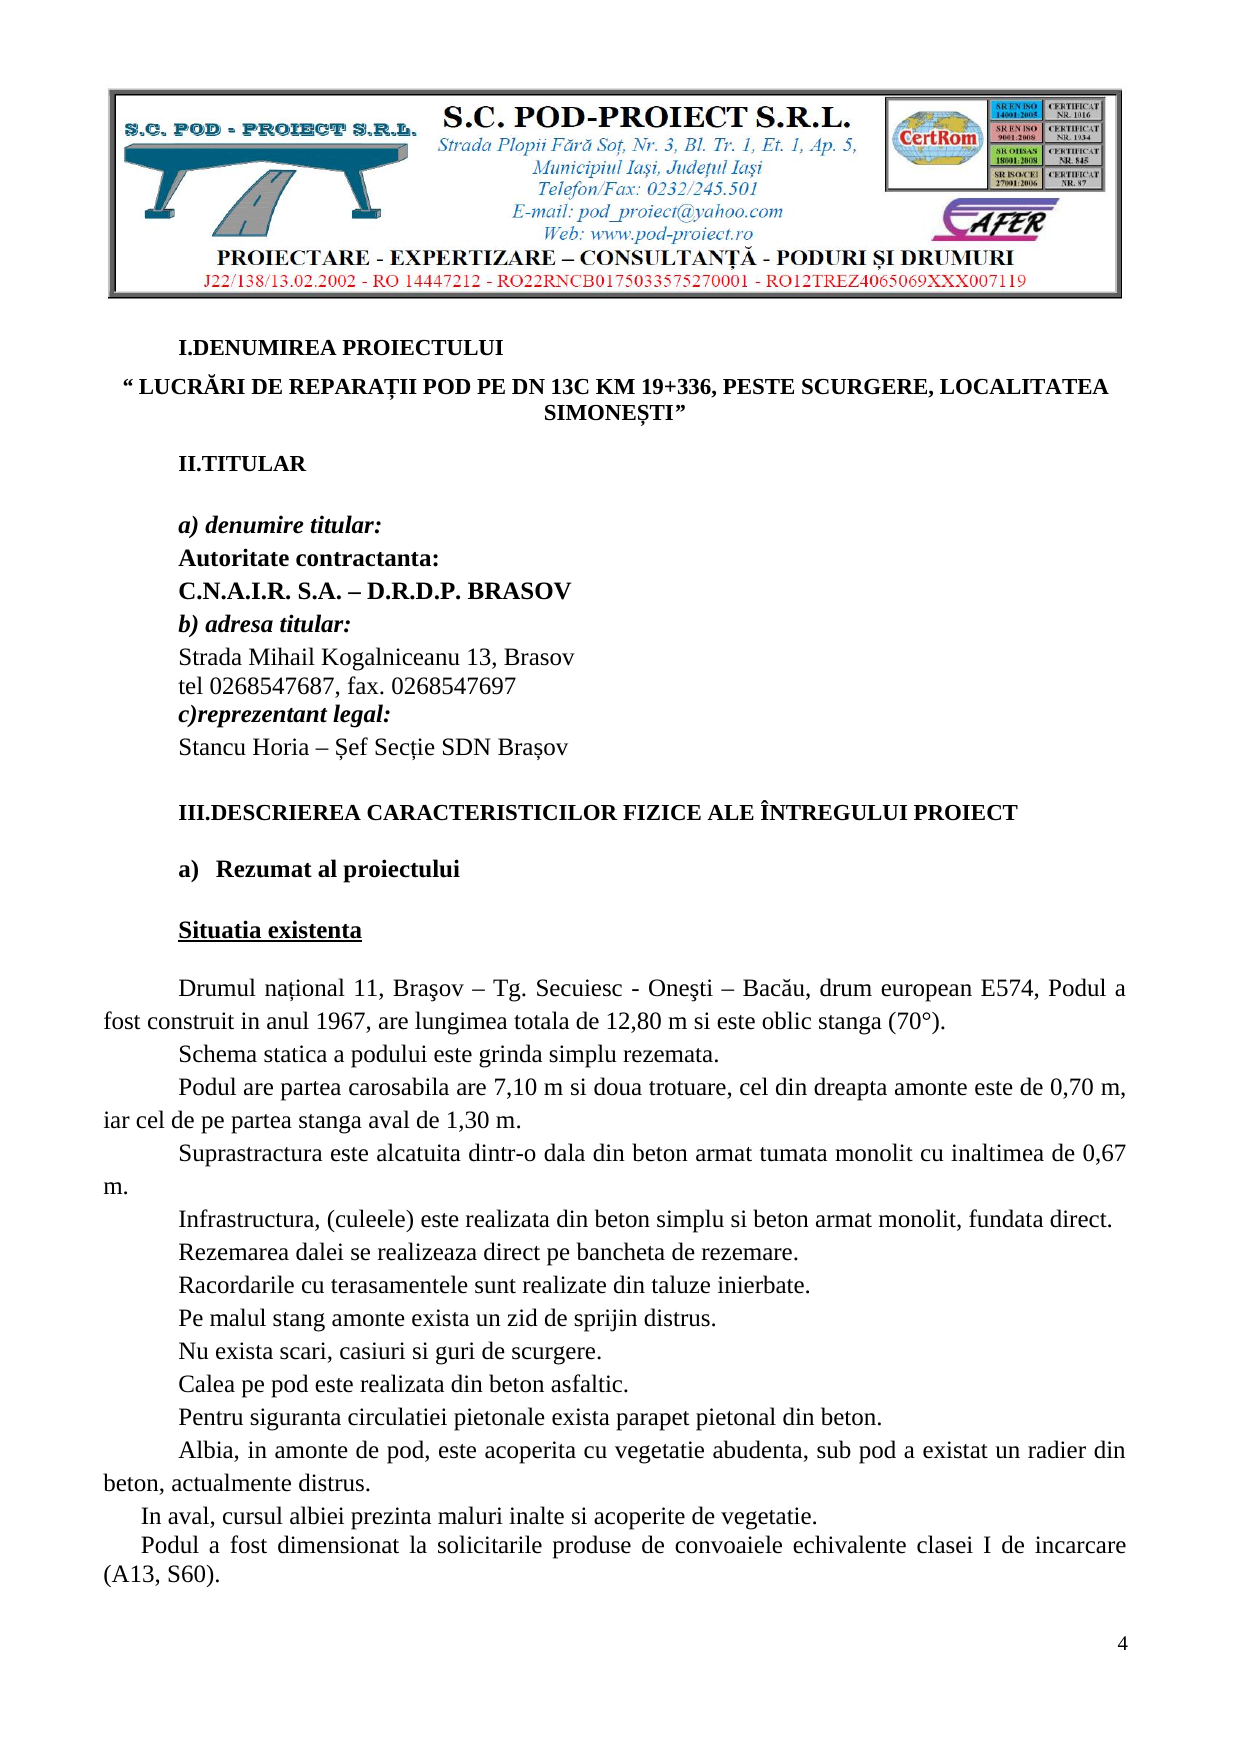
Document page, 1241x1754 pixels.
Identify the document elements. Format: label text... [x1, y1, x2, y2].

subtitle II.TITULAR [103, 451, 1128, 477]
list Rezumat al proiectului [178, 854, 1128, 882]
text Pentru siguranta circulatiei pietonale exista parapet pietonal din beton. [103, 1402, 1128, 1431]
picture [104, 84, 1127, 301]
text Podul a fost dimensionat la solicitarile produse de convoaiele echivalente clasei I de incarcare (A13, S60). [103, 1530, 1128, 1587]
text Racordarile cu terasamentele sunt realizate din taluze inierbate. [103, 1270, 1128, 1299]
text “ LUCRĂRI DE REPARAȚII POD PE DN 13C KM 19+336, PESTE SCURGERE, LOCALITATEA SIMONEȘTI” [103, 373, 1128, 426]
text Situatia existenta [103, 915, 1128, 944]
text Calea pe pod este realizata din beton asfaltic. [103, 1369, 1128, 1398]
subtitle I.DENUMIREA PROIECTULUI [103, 334, 1128, 360]
text Albia, in amonte de pod, este acoperita cu vegetatie abudenta, sub pod a existat un radier din beton, actualmente distrus. [103, 1435, 1128, 1497]
text Podul are partea carosabila are 7,10 m si doua trotuare, cel din dreapta amonte este de 0,70 m, iar cel de pe partea stanga aval de 1,30 m. [103, 1072, 1128, 1134]
text b) adresa titular: [103, 609, 1128, 638]
text tel 0268547687, fax. 0268547697 [103, 671, 1128, 699]
text Nu exista scari, casiuri si guri de scurgere. [103, 1336, 1128, 1365]
text Pe malul stang amonte exista un zid de sprijin distrus. [103, 1303, 1128, 1332]
text Stancu Horia – Șef Secție SDN Brașov [103, 732, 1128, 761]
text C.N.A.I.R. S.A. – D.R.D.P. BRASOV [103, 576, 1128, 605]
text Schema statica a podului este grinda simplu rezemata. [103, 1039, 1128, 1068]
text Suprastractura este alcatuita dintr-o dala din beton armat tumata monolit cu inaltimea de 0,67 m. [103, 1138, 1128, 1200]
text c)reprezentant legal: [103, 699, 1128, 728]
list Autoritate contractanta: [178, 543, 1128, 572]
text Strada Mihail Kogalniceanu 13, Brasov [103, 642, 1128, 671]
text Rezemarea dalei se realizeaza direct pe bancheta de rezemare. [103, 1237, 1128, 1266]
subtitle III.DESCRIEREA CARACTERISTICILOR FIZICE ALE ÎNTREGULUI PROIECT [103, 798, 1128, 825]
text a) denumire titular: [103, 510, 1128, 539]
text Drumul național 11, Braşov – Tg. Secuiesc - Oneşti – Bacău, drum european E574, Podul a fost construit in anul 1967, are lungimea totala de 12,80 m si este oblic stanga (70°). [103, 973, 1128, 1035]
text In aval, cursul albiei prezinta maluri inalte si acoperite de vegetatie. [103, 1501, 1128, 1530]
text Infrastructura, (culeele) este realizata din beton simplu si beton armat monolit, fundata direct. [103, 1204, 1128, 1233]
